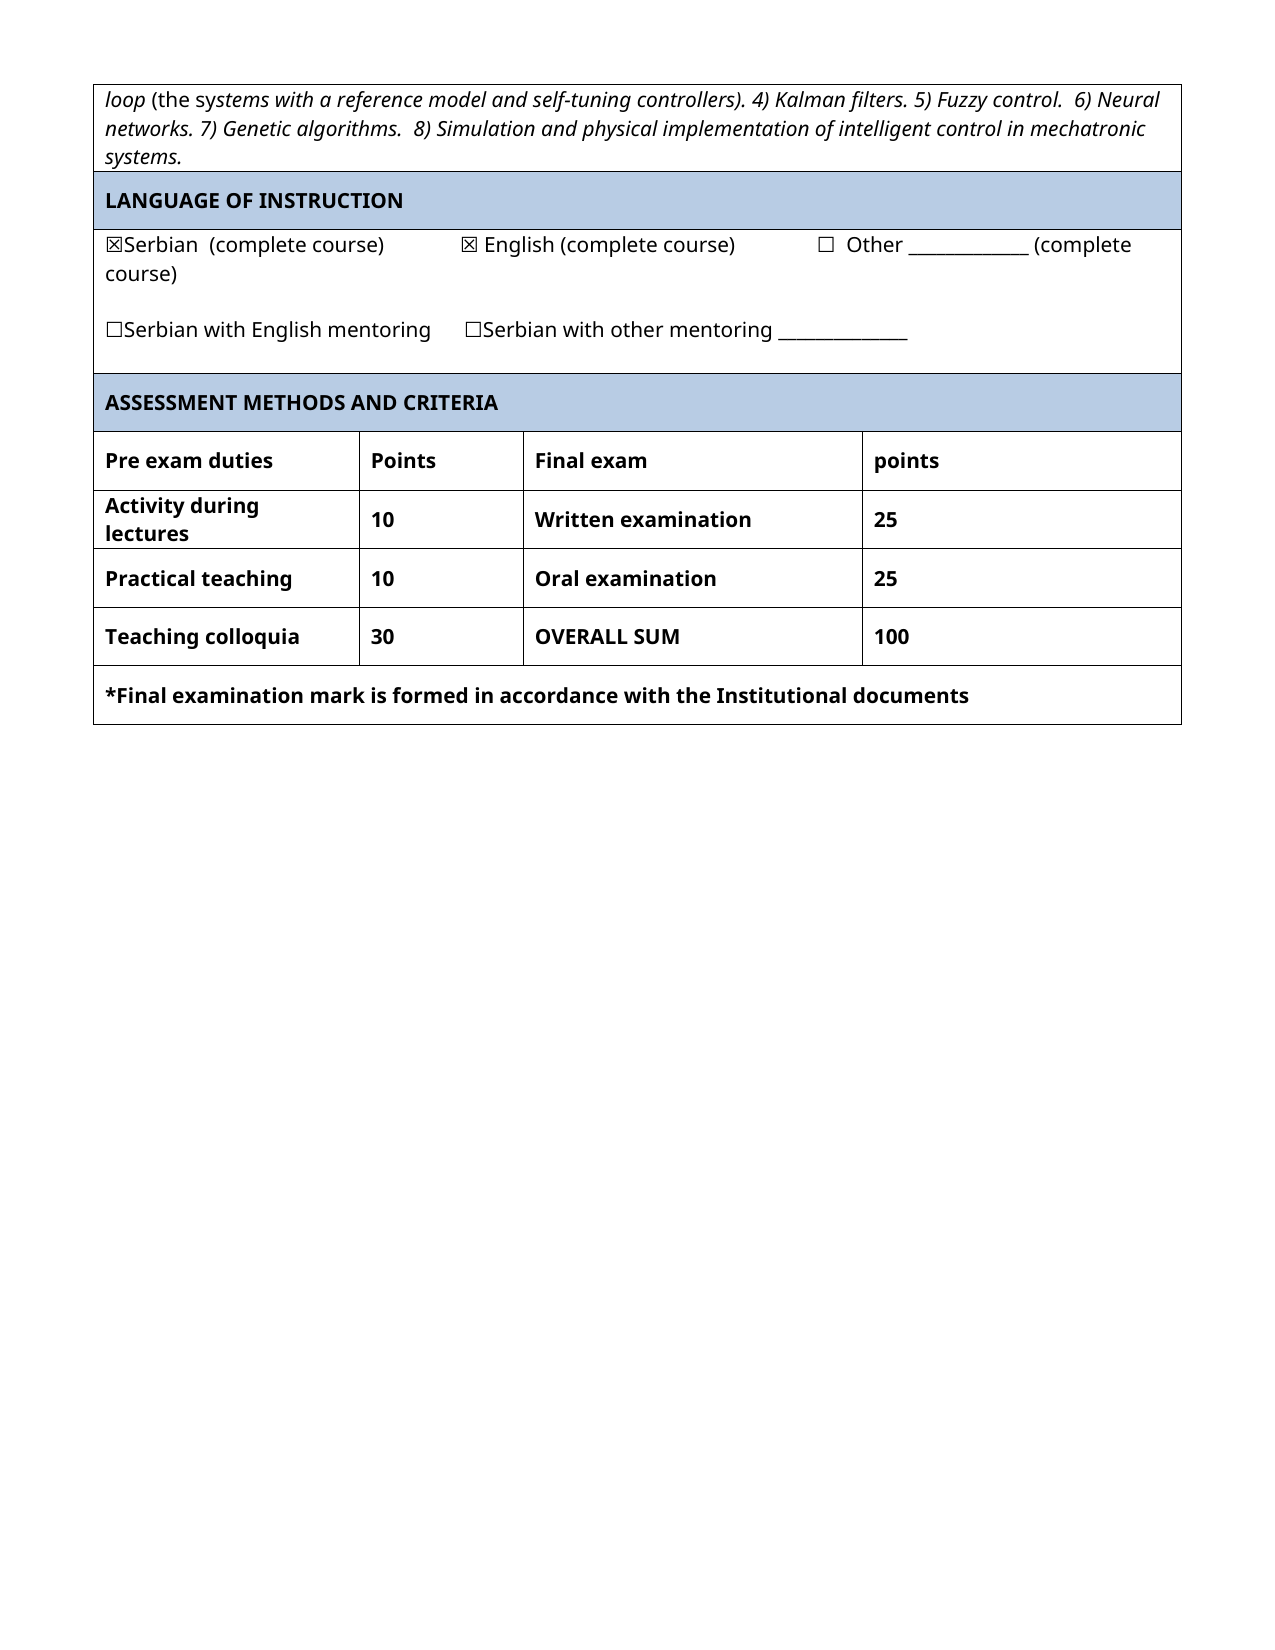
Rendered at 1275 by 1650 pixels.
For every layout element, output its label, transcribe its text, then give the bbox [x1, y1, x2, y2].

table_cell 10 [360, 491, 523, 548]
table_cell 30 [360, 608, 523, 665]
table_cell 25 [863, 491, 1181, 548]
table_cell 25 [863, 549, 1181, 607]
table_cell OVERALL SUM [524, 608, 862, 665]
table_cell Pre exam duties [94, 432, 359, 489]
table_cell Final exam [524, 432, 862, 489]
table_cell Written examination [524, 491, 862, 548]
table_cell Points [360, 432, 523, 489]
table_cell ASSESSMENT METHODS AND CRITERIA [94, 374, 1181, 431]
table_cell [94, 85, 1181, 171]
table_cell Serbian (complete course) ☒ English (complete course) Other _____________ (complete course) Serbian with English mentoring Serbian with other mentoring ______________ [94, 230, 1181, 372]
table_cell LANGUAGE OF INSTRUCTION [94, 172, 1181, 229]
table_cell Oral examination [524, 549, 862, 607]
table_cell Teaching colloquia [94, 608, 359, 665]
table_cell 10 [360, 549, 523, 607]
table_cell Activity during lectures [94, 491, 359, 548]
table_cell points [863, 432, 1181, 489]
table_cell *Final examination mark is formed in accordance with the Institutional documents [94, 666, 1181, 724]
table_cell Practical teaching [94, 549, 359, 607]
table_cell 100 [863, 608, 1181, 665]
